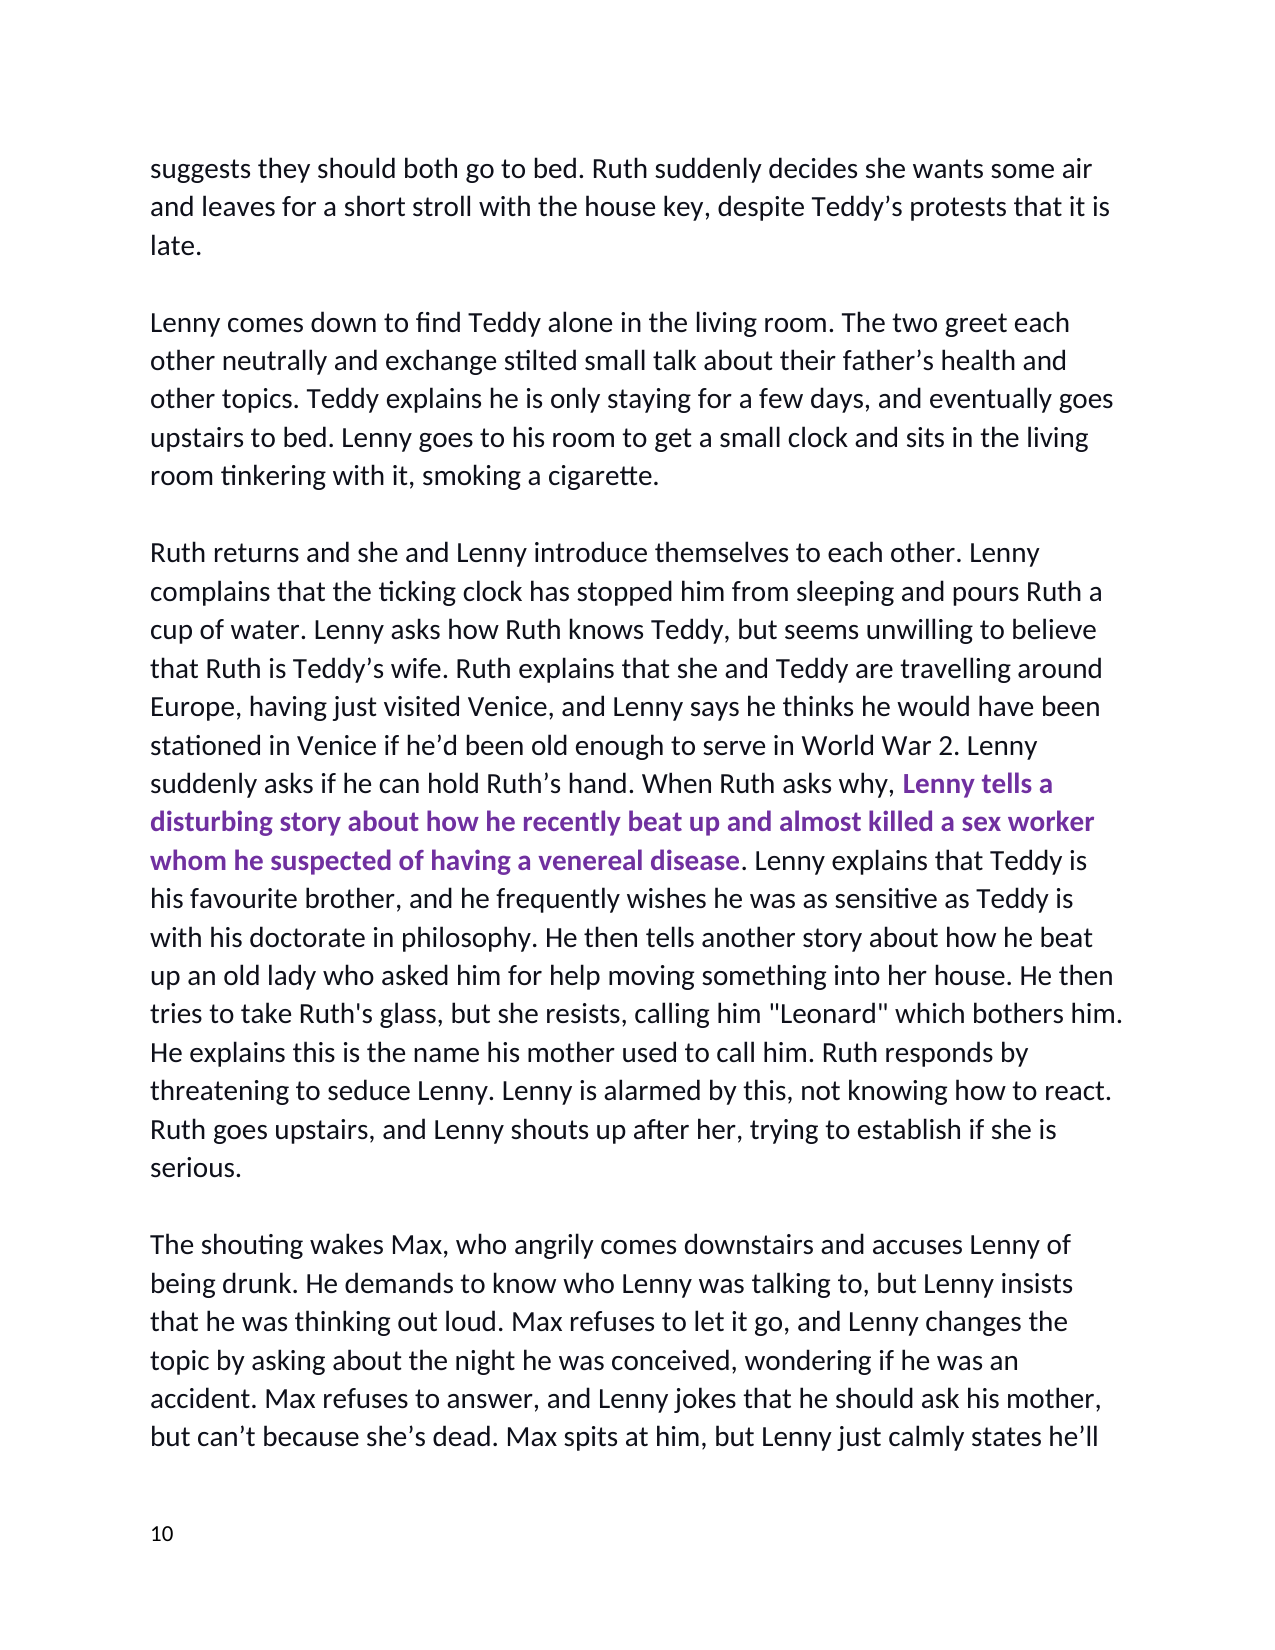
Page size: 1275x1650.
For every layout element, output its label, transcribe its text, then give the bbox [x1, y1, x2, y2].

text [150, 1226, 1125, 1454]
text Lenny comes down to find Teddy alone in the living room. The two greet each other neutrally and exchange stilted small talk about their father’s health and other topics. Teddy explains he is only staying for a few days, and eventually goes upstairs to bed. Lenny goes to his room to get a small clock and sits in the living room tinkering with it, smoking a cigarette. [150, 304, 1125, 493]
text Ruth returns and she and Lenny introduce themselves to each other. Lenny complains that the ticking clock has stopped him from sleeping and pours Ruth a cup of water. Lenny asks how Ruth knows Teddy, but seems unwilling to believe that Ruth is Teddy’s wife. Ruth explains that she and Teddy are travelling around Europe, having just visited Venice, and Lenny says he thinks he would have been stationed in Venice if he’d been old enough to serve in World War 2. Lenny suddenly asks if he can hold Ruth’s hand. When Ruth asks why, Lenny tells a disturbing story about how he recently beat up and almost killed a sex worker whom he suspected of having a venereal disease. Lenny explains that Teddy is his favourite brother, and he frequently wishes he was as sensitive as Teddy is with his doctorate in philosophy. He then tells another story about how he beat up an old lady who asked him for help moving something into her house. He then tries to take Ruth's glass, but she resists, calling him "Leonard" which bothers him. He explains this is the name his mother used to call him. Ruth responds by threatening to seduce Lenny. Lenny is alarmed by this, not knowing how to react. Ruth goes upstairs, and Lenny shouts up after her, trying to establish if she is serious. [150, 534, 1125, 1185]
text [150, 150, 1125, 262]
